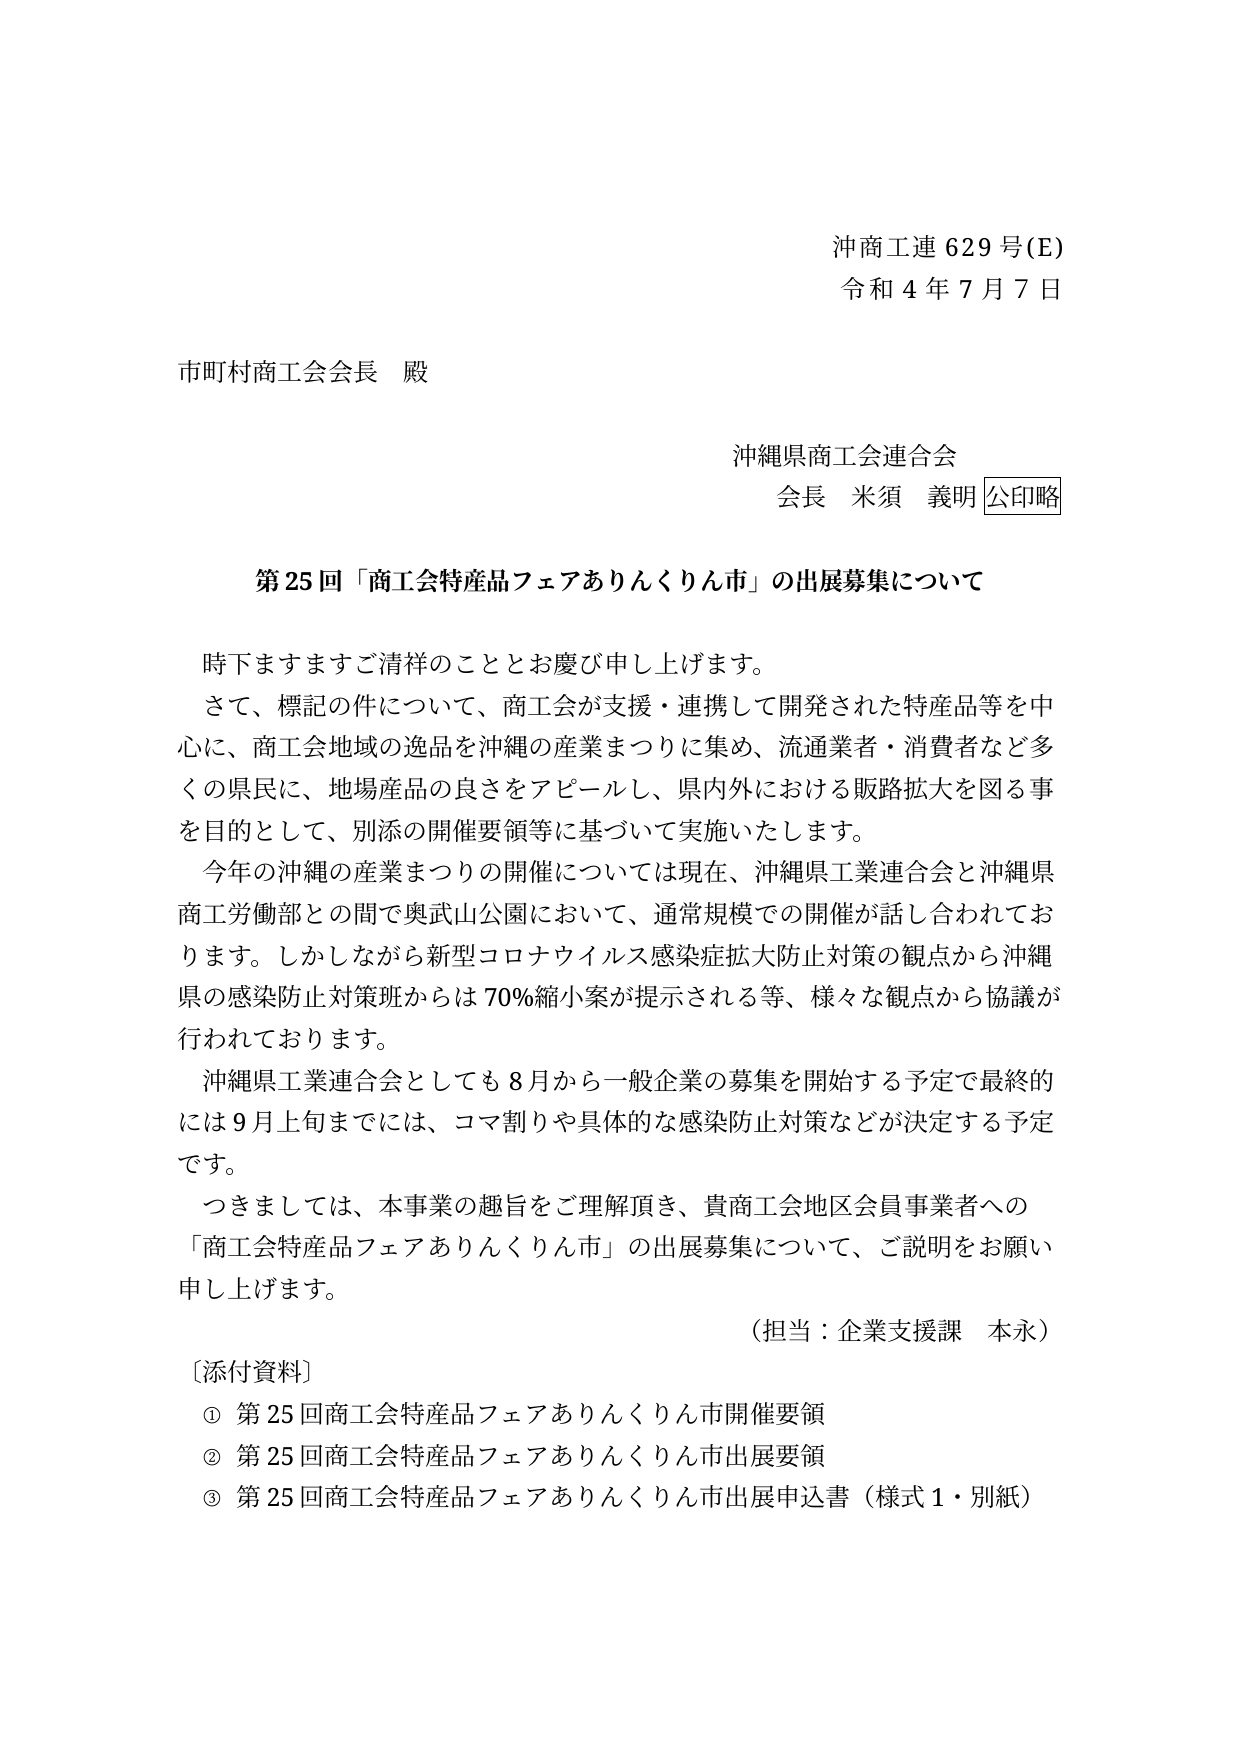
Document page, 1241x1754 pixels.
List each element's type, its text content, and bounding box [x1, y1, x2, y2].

text （担当：企業支援課 本永） [177, 1308, 1063, 1350]
text 市町村商工会会長 殿 [177, 350, 1063, 392]
text 〔添付資料〕 [177, 1350, 1063, 1392]
text つきましては、本事業の趣旨をご理解頂き、貴商工会地区会員事業者への「商工会特産品フェアありんくりん市」の出展募集について、ご説明をお願い申し上げます。 [177, 1183, 1063, 1308]
list 第25回商工会特産品フェアありんくりん市出展申込書（様式1・別紙） [202, 1475, 1063, 1517]
list 第25回商工会特産品フェアありんくりん市開催要領 [202, 1392, 1063, 1433]
text 沖商工連629号(E) [177, 225, 1063, 267]
text さて、標記の件について、商工会が支援・連携して開発された特産品等を中心に、商工会地域の逸品を沖縄の産業まつりに集め、流通業者・消費者など多くの県民に、地場産品の良さをアピールし、県内外における販路拡大を図る事を目的として、別添の開催要領等に基づいて実施いたします。 [177, 683, 1063, 850]
text 会長 米須 義明 公印略 [177, 475, 1061, 517]
text 令和4年7月７日 [177, 267, 1063, 308]
text 今年の沖縄の産業まつりの開催については現在、沖縄県工業連合会と沖縄県商工労働部との間で奥武山公園において、通常規模での開催が話し合われております。しかしながら新型コロナウイルス感染症拡大防止対策の観点から沖縄県の感染防止対策班からは70%縮小案が提示される等、様々な観点から協議が行われております。 [177, 850, 1063, 1058]
text 沖縄県商工会連合会 [177, 433, 1063, 475]
list 第25回商工会特産品フェアありんくりん市出展要領 [202, 1433, 1063, 1475]
text 時下ますますご清祥のこととお慶び申し上げます。 [177, 642, 1063, 683]
text 第25回「商工会特産品フェアありんくりん市」の出展募集について [177, 558, 1063, 600]
text 沖縄県工業連合会としても8月から一般企業の募集を開始する予定で最終的には9月上旬までには、コマ割りや具体的な感染防止対策などが決定する予定です。 [177, 1058, 1063, 1183]
